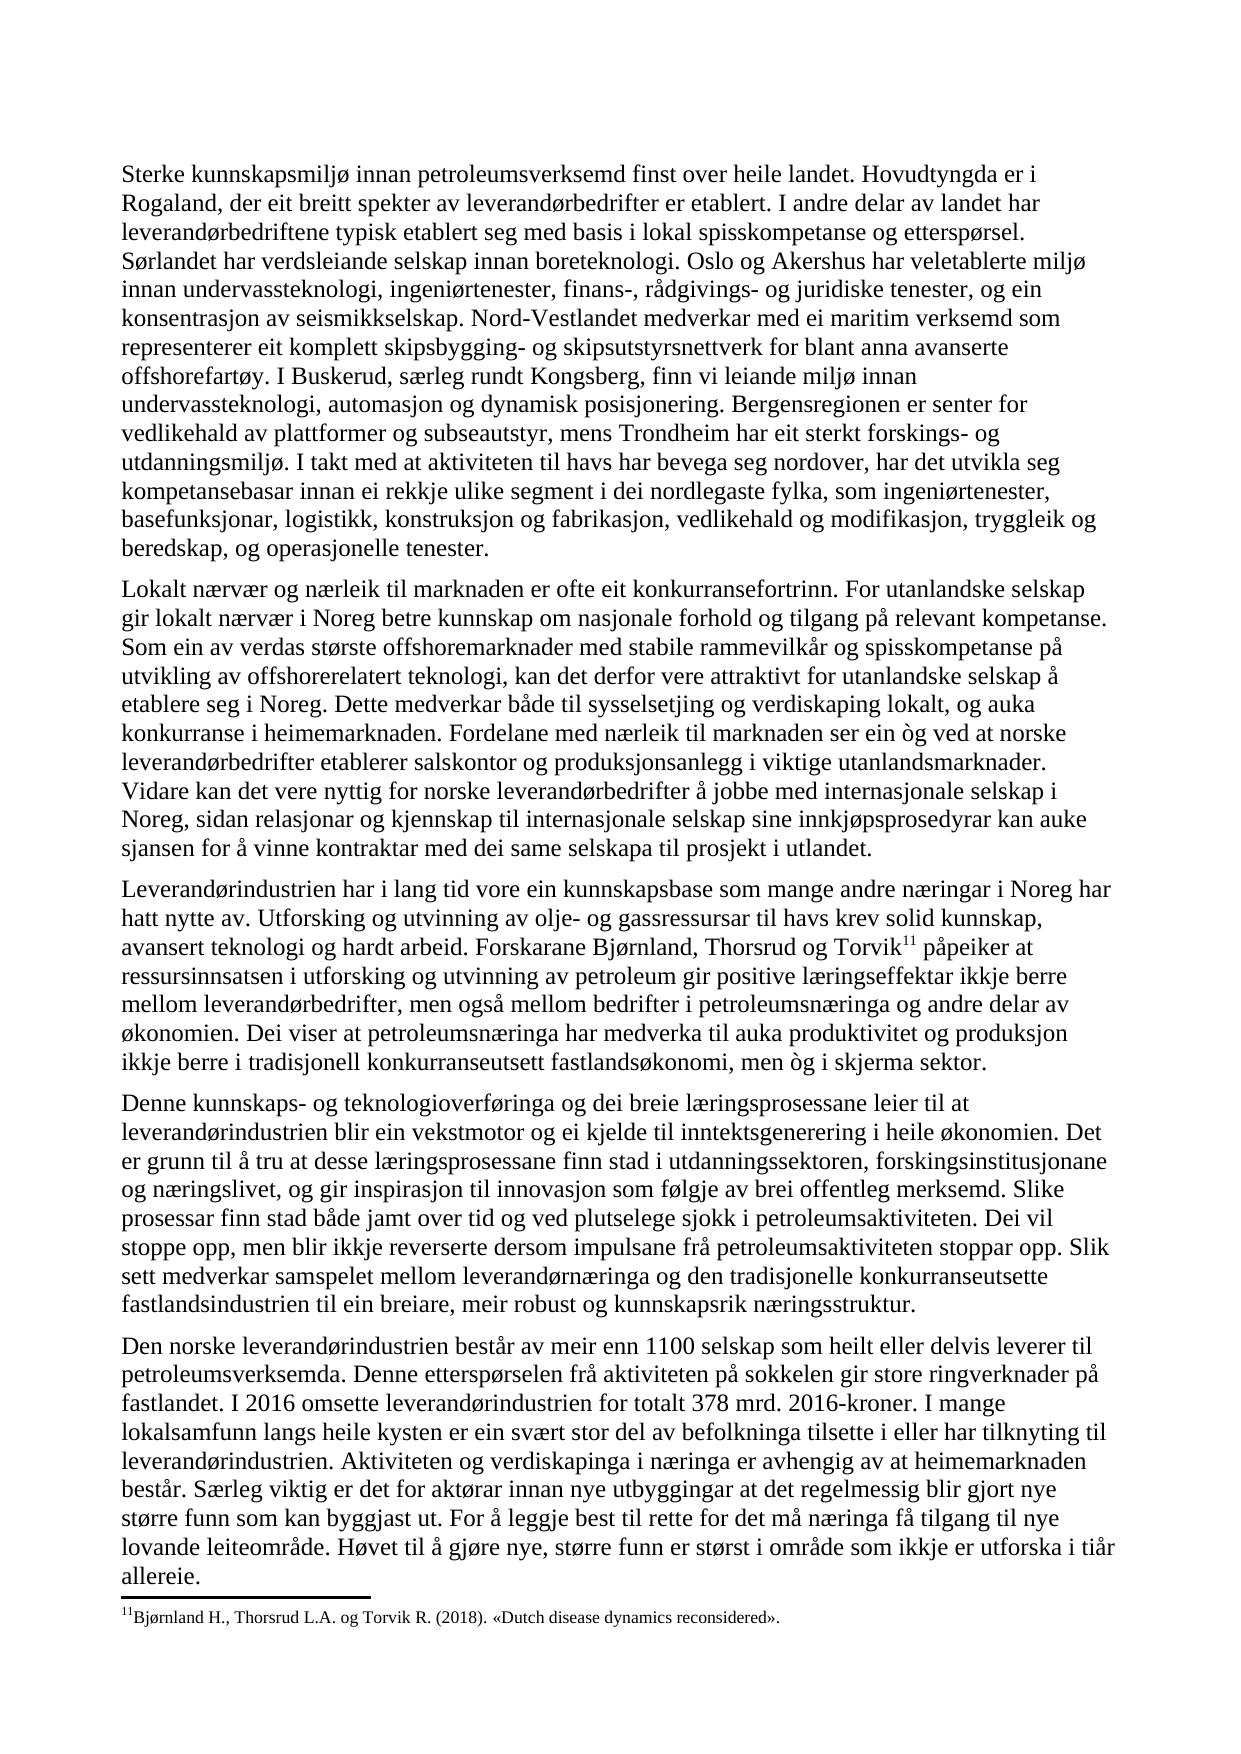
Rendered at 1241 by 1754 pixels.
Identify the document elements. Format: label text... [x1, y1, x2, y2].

text Leverandørindustrien har i lang tid vore ein kunnskapsbase som mange andre næringar i Noreg har hatt nytte av. Utforsking og utvinning av olje- og gassressursar til havs krev solid kunnskap, avansert teknologi og hardt arbeid. Forskarane Bjørnland, Thorsrud og Torvik påpeiker at ressursinnsatsen i utforsking og utvinning av petroleum gir positive læringseffektar ikkje berre mellom leverandørbedrifter, men også mellom bedrifter i petroleumsnæringa og andre delar av økonomien. Dei viser at petroleumsnæringa har medverka til auka produktivitet og produksjon ikkje berre i tradisjonell konkurranseutsett fastlandsøkonomi, men òg i skjerma sektor. [121, 874, 1119, 1076]
text Den norske leverandørindustrien består av meir enn 1100 selskap som heilt eller delvis leverer til petroleumsverksemda. Denne etterspørselen frå aktiviteten på sokkelen gir store ringverknader på fastlandet. I 2016 omsette leverandørindustrien for totalt 378 mrd. 2016-kroner. I mange lokalsamfunn langs heile kysten er ein svært stor del av befolkninga tilsette i eller har tilknyting til leverandørindustrien. Aktiviteten og verdiskapinga i næringa er avhengig av at heimemarknaden består. Særleg viktig er det for aktørar innan nye utbyggingar at det regelmessig blir gjort nye større funn som kan byggjast ut. For å leggje best til rette for det må næringa få tilgang til nye lovande leiteområde. Høvet til å gjøre nye, større funn er størst i område som ikkje er utforska i tiår allereie. [121, 1331, 1119, 1589]
text Lokalt nærvær og nærleik til marknaden er ofte eit konkurransefortrinn. For utanlandske selskap gir lokalt nærvær i Noreg betre kunnskap om nasjonale forhold og tilgang på relevant kompetanse. Som ein av verdas største offshoremarknader med stabile rammevilkår og spisskompetanse på utvikling av offshorerelatert teknologi, kan det derfor vere attraktivt for utanlandske selskap å etablere seg i Noreg. Dette medverkar både til sysselsetjing og verdiskaping lokalt, og auka konkurranse i heimemarknaden. Fordelane med nærleik til marknaden ser ein òg ved at norske leverandørbedrifter etablerer salskontor og produksjonsanlegg i viktige utanlandsmarknader. Vidare kan det vere nyttig for norske leverandørbedrifter å jobbe med internasjonale selskap i Noreg, sidan relasjonar og kjennskap til internasjonale selskap sine innkjøpsprosedyrar kan auke sjansen for å vinne kontraktar med dei same selskapa til prosjekt i utlandet. [121, 574, 1119, 862]
text Sterke kunnskapsmiljø innan petroleumsverksemd finst over heile landet. Hovudtyngda er i Rogaland, der eit breitt spekter av leverandørbedrifter er etablert. I andre delar av landet har leverandørbedriftene typisk etablert seg med basis i lokal spisskompetanse og etterspørsel. Sørlandet har verdsleiande selskap innan boreteknologi. Oslo og Akershus har veletablerte miljø innan undervassteknologi, ingeniørtenester, finans-, rådgivings- og juridiske tenester, og ein konsentrasjon av seismikkselskap. Nord-Vestlandet medverkar med ei maritim verksemd som representerer eit komplett skipsbygging- og skipsutstyrsnettverk for blant anna avanserte offshorefartøy. I Buskerud, særleg rundt Kongsberg, finn vi leiande miljø innan undervassteknologi, automasjon og dynamisk posisjonering. Bergensregionen er senter for vedlikehald av plattformer og subseautstyr, mens Trondheim har eit sterkt forskings- og utdanningsmiljø. I takt med at aktiviteten til havs har bevega seg nordover, har det utvikla seg kompetansebasar innan ei rekkje ulike segment i dei nordlegaste fylka, som ingeniørtenester, basefunksjonar, logistikk, konstruksjon og fabrikasjon, vedlikehald og modifikasjon, tryggleik og beredskap, og operasjonelle tenester. [121, 159, 1119, 562]
text Denne kunnskaps- og teknologioverføringa og dei breie læringsprosessane leier til at leverandørindustrien blir ein vekstmotor og ei kjelde til inntektsgenerering i heile økonomien. Det er grunn til å tru at desse læringsprosessane finn stad i utdanningssektoren, forskingsinstitusjonane og næringslivet, og gir inspirasjon til innovasjon som følgje av brei offentleg merksemd. Slike prosessar finn stad både jamt over tid og ved plutselege sjokk i petroleumsaktiviteten. Dei vil stoppe opp, men blir ikkje reverserte dersom impulsane frå petroleumsaktiviteten stoppar opp. Slik sett medverkar samspelet mellom leverandørnæringa og den tradisjonelle konkurranseutsette fastlandsindustrien til ein breiare, meir robust og kunnskapsrik næringsstruktur. [121, 1088, 1119, 1318]
